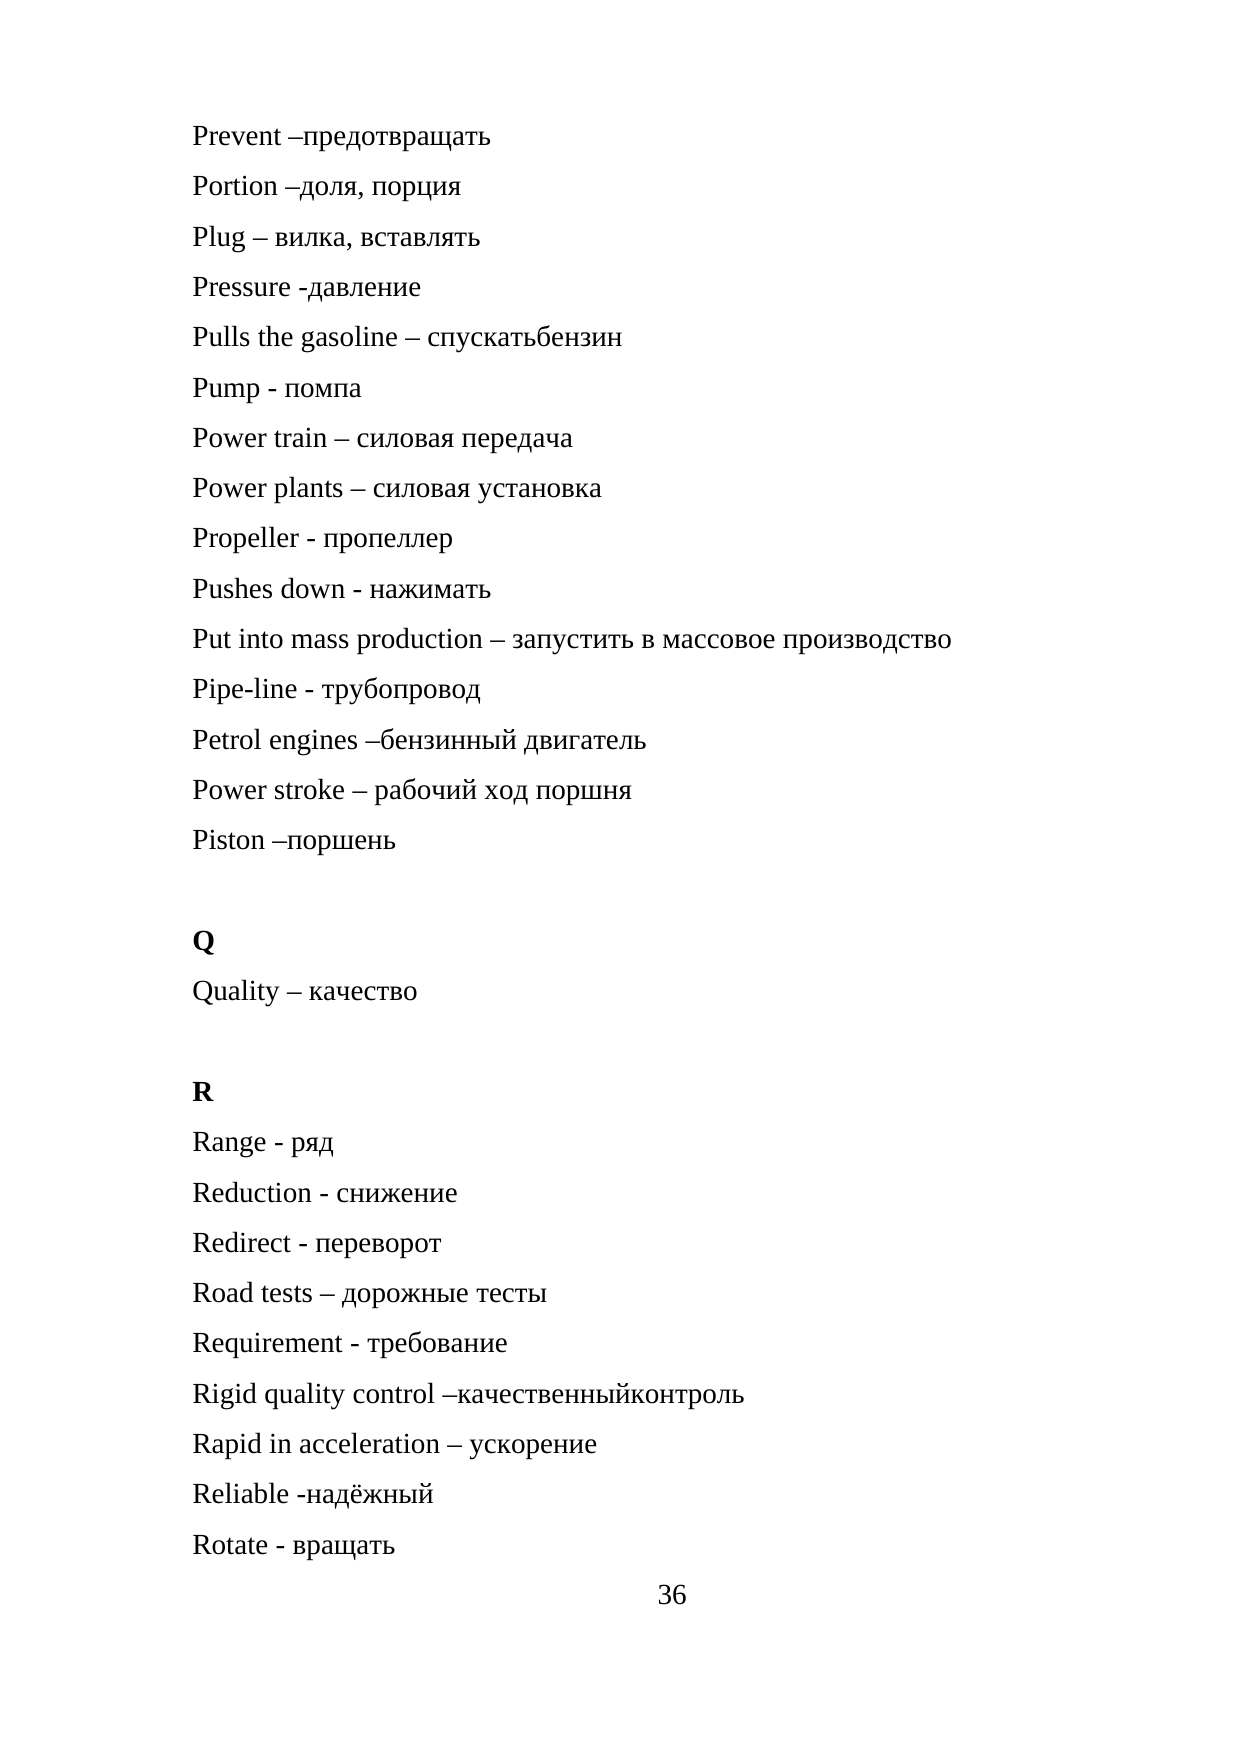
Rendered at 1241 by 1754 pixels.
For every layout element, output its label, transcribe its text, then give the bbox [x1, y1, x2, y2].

text Requirement - требование [118, 1326, 1152, 1359]
text Pump - помпа [118, 370, 1152, 403]
text R [118, 1074, 1152, 1108]
text Road tests – дорожные тесты [118, 1275, 1152, 1309]
text Plug – вилка, вставлять [118, 219, 1152, 252]
text Redirect - переворот [118, 1225, 1152, 1258]
text Prevent –предотвращать [118, 118, 1152, 152]
text Propeller - пропеллер [118, 521, 1152, 554]
text Portion –доля, порция [118, 168, 1152, 202]
text Put into mass production – запустить в массовое производство [118, 621, 1152, 655]
text Piston –поршень [118, 822, 1152, 856]
text Q [118, 923, 1152, 957]
text Rigid quality control –качественныйконтроль [118, 1376, 1152, 1409]
text Pushes down - нажимать [118, 571, 1152, 604]
text Rapid in acceleration – ускорение [118, 1426, 1152, 1460]
text Pipe-line - трубопровод [118, 672, 1152, 705]
text Reliable -надёжный [118, 1477, 1152, 1510]
text Reduction - снижение [118, 1175, 1152, 1208]
text Petrol engines –бензинный двигатель [118, 722, 1152, 755]
text 36 [118, 1577, 1152, 1611]
text Power stroke – рабочий ход поршня [118, 772, 1152, 806]
text Pulls the gasoline – спускатьбензин [118, 319, 1152, 353]
text Range - ряд [118, 1124, 1152, 1158]
text Power train – силовая передача [118, 420, 1152, 453]
text Power plants – силовая установка [118, 470, 1152, 504]
text Rotate - вращать [118, 1527, 1152, 1560]
text Pressure -давление [118, 269, 1152, 303]
text Quality – качество [118, 973, 1152, 1007]
